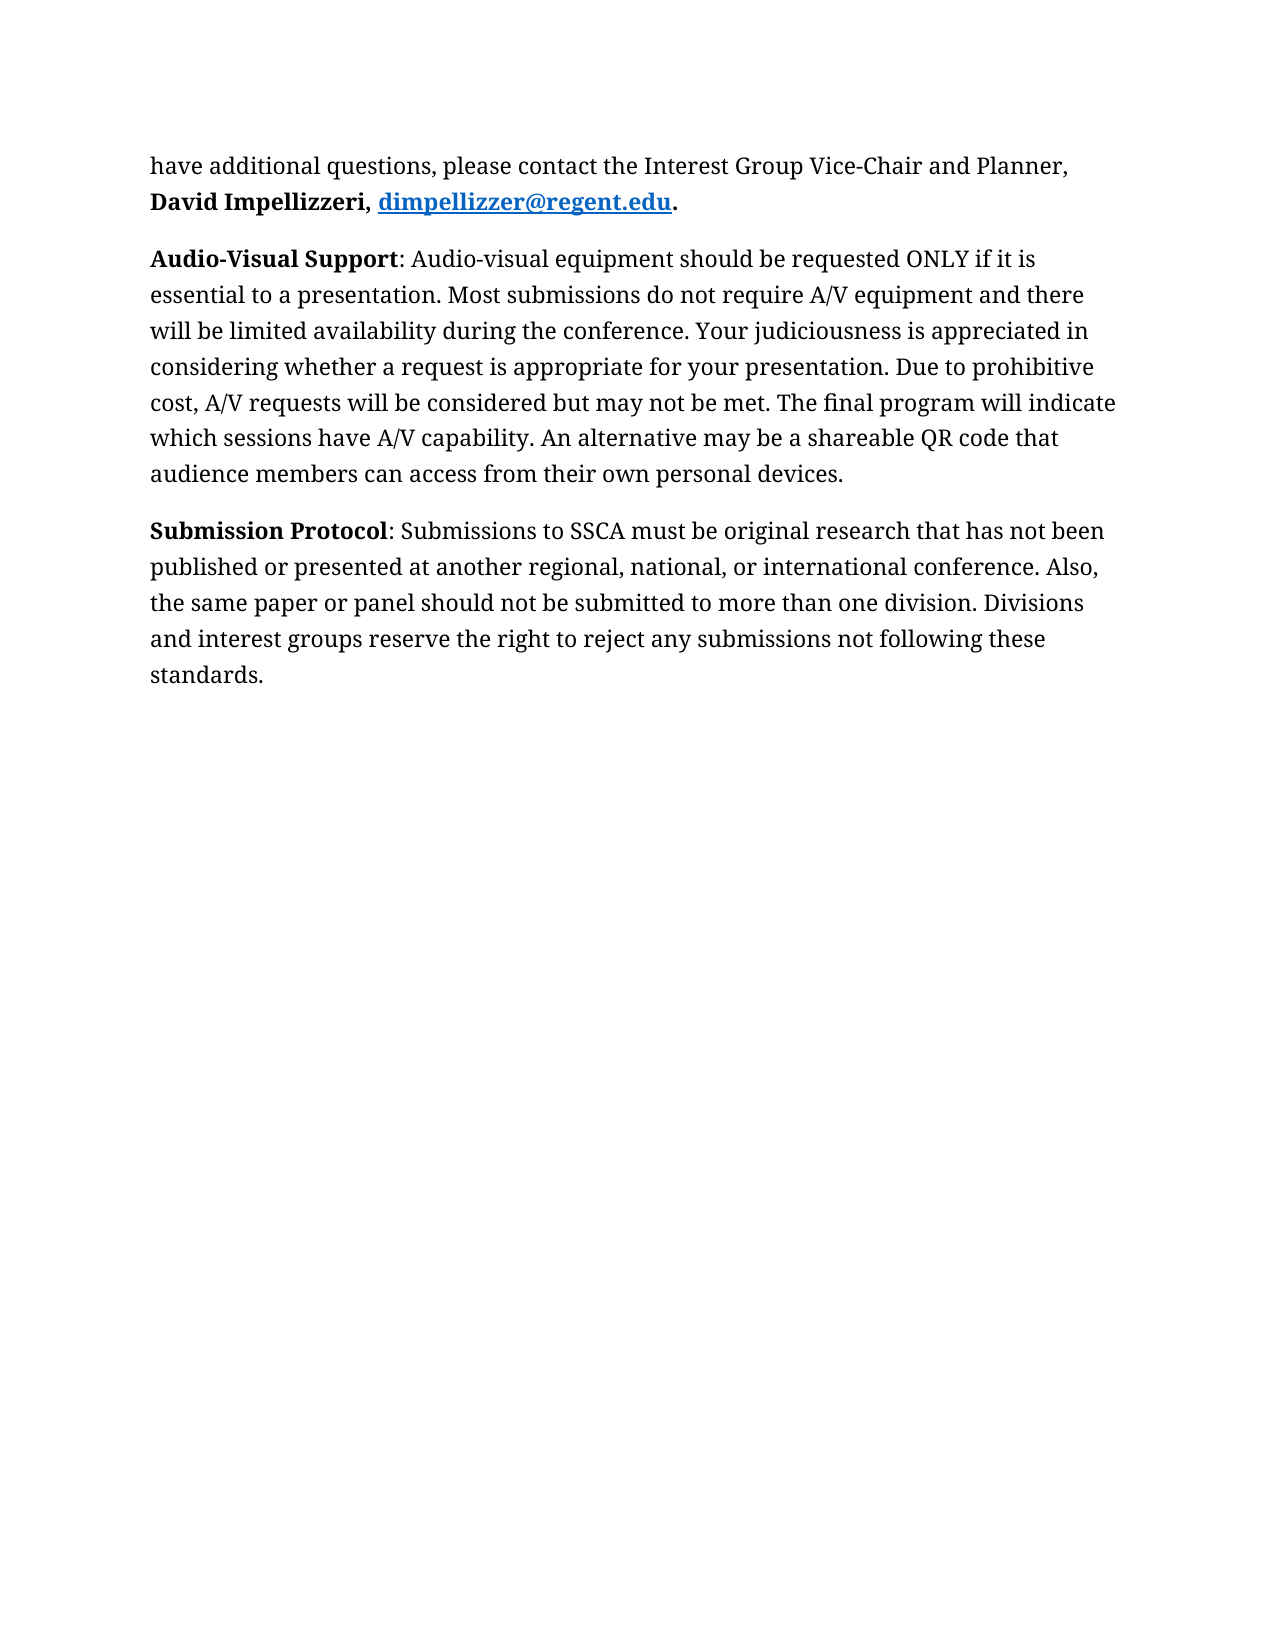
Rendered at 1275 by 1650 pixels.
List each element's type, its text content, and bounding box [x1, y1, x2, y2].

text Audio-Visual Support: Audio-visual equipment should be requested ONLY if it is essential to a presentation. Most submissions do not require A/V equipment and there will be limited availability during the conference. Your judiciousness is appreciated in considering whether a request is appropriate for your presentation. Due to prohibitive cost, A/V requests will be considered but may not be met. The final program will indicate which sessions have A/V capability. An alternative may be a shareable QR code that audience members can access from their own personal devices. [150, 243, 1125, 489]
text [150, 150, 1125, 217]
text Submission Protocol: Submissions to SSCA must be original research that has not been published or presented at another regional, national, or international conference. Also, the same paper or panel should not be submitted to more than one division. Divisions and interest groups reserve the right to reject any submissions not following these standards. [150, 515, 1125, 690]
